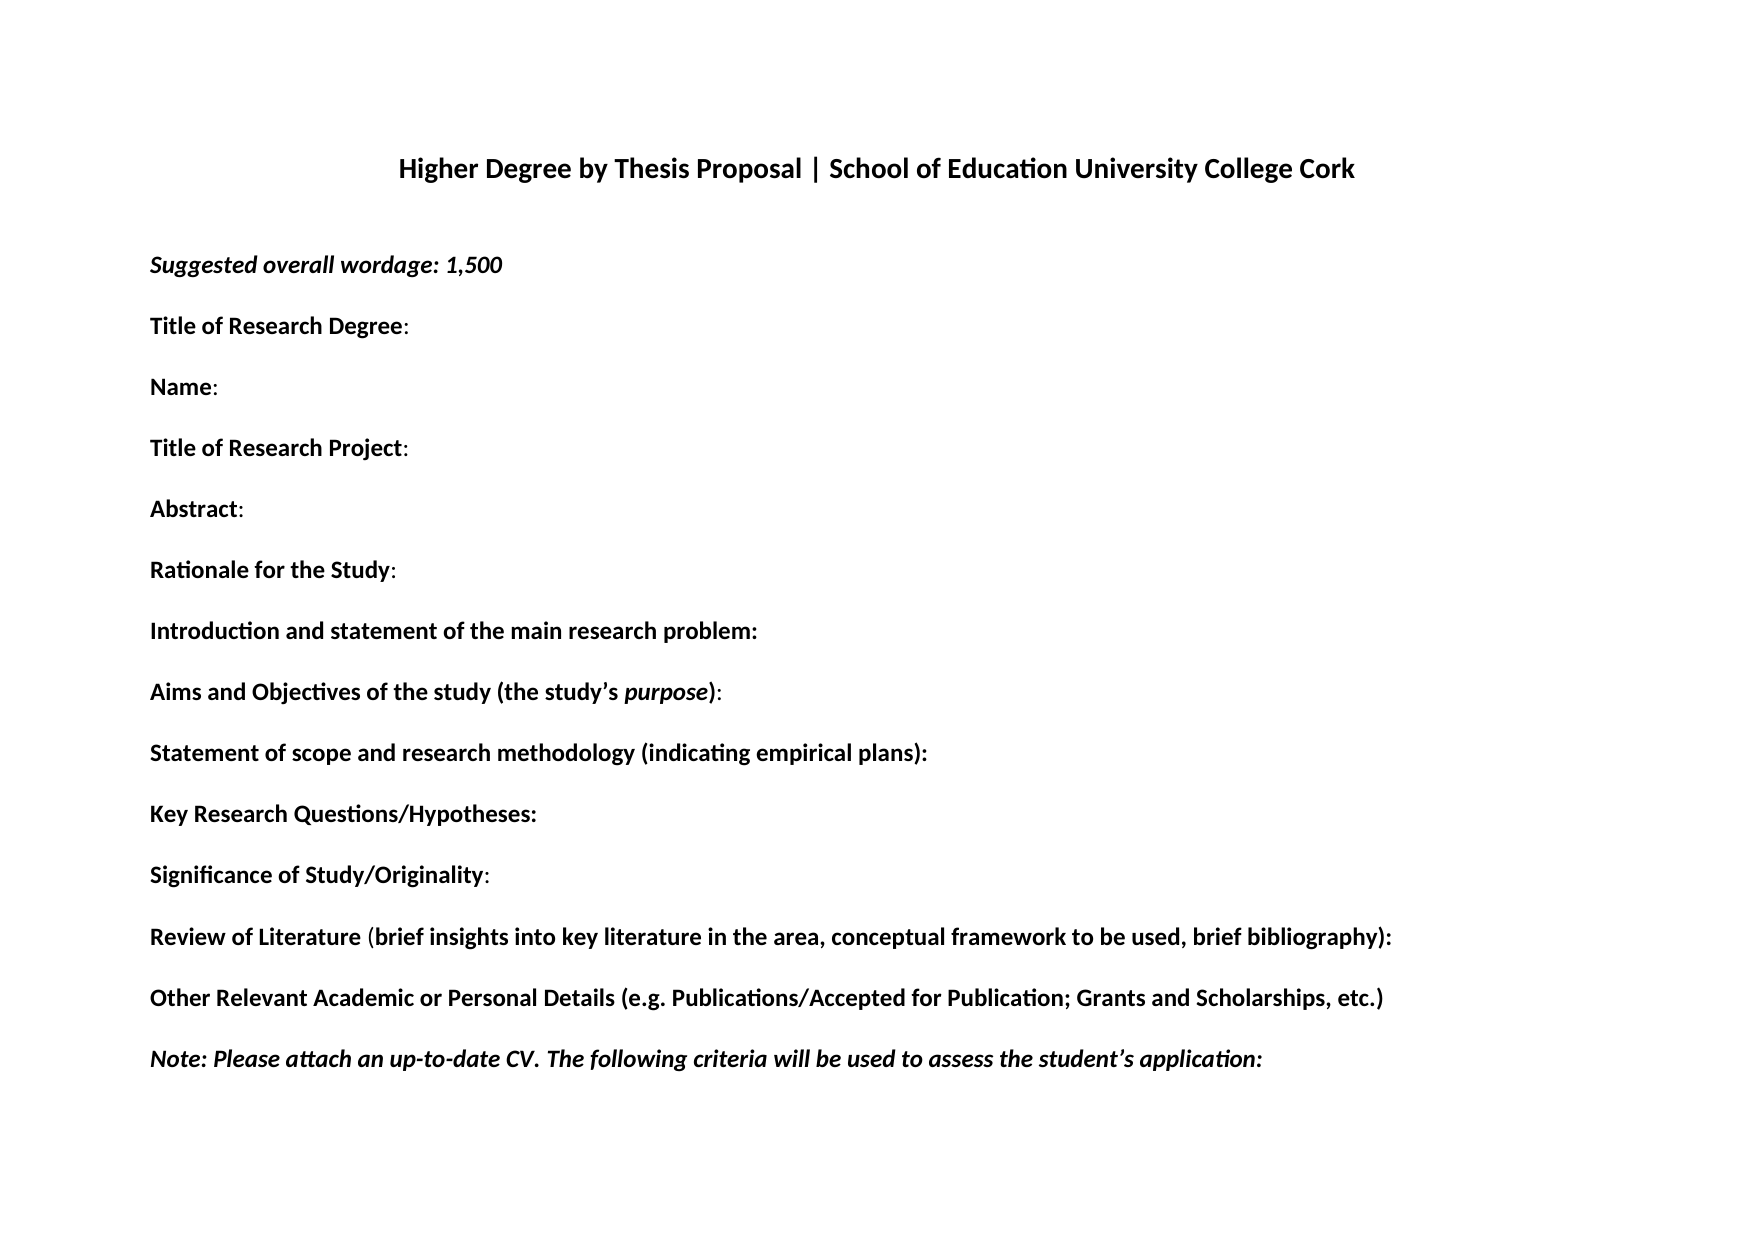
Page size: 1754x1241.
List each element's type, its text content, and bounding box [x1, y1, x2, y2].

text Abstract: [150, 493, 1604, 524]
text Key Research Questions/Hypotheses: [150, 799, 1604, 829]
text Higher Degree by Thesis Proposal | School of Education University College Cork [150, 150, 1604, 186]
text Statement of scope and research methodology (indicating empirical plans): [150, 738, 1604, 768]
text Title of Research Project: [150, 432, 1604, 463]
text Other Relevant Academic or Personal Details (e.g. Publications/Accepted for Publication; Grants and Scholarships, etc.) [150, 982, 1604, 1012]
text Aims and Objectives of the study (the study’s purpose): [150, 677, 1604, 707]
text Suggested overall wordage: 1,500 [150, 249, 1604, 280]
text Significance of Study/Originality: [150, 860, 1604, 890]
text Rationale for the Study: [150, 554, 1604, 585]
text Note: Please attach an up-to-date CV. The following criteria will be used to assess the student’s application: [150, 1043, 1604, 1073]
text Introduction and statement of the main research problem: [150, 616, 1604, 646]
text Name: [150, 371, 1604, 402]
text Title of Research Degree: [150, 310, 1604, 341]
text Review of Literature (brief insights into key literature in the area, conceptual framework to be used, brief bibliography): [150, 921, 1604, 951]
